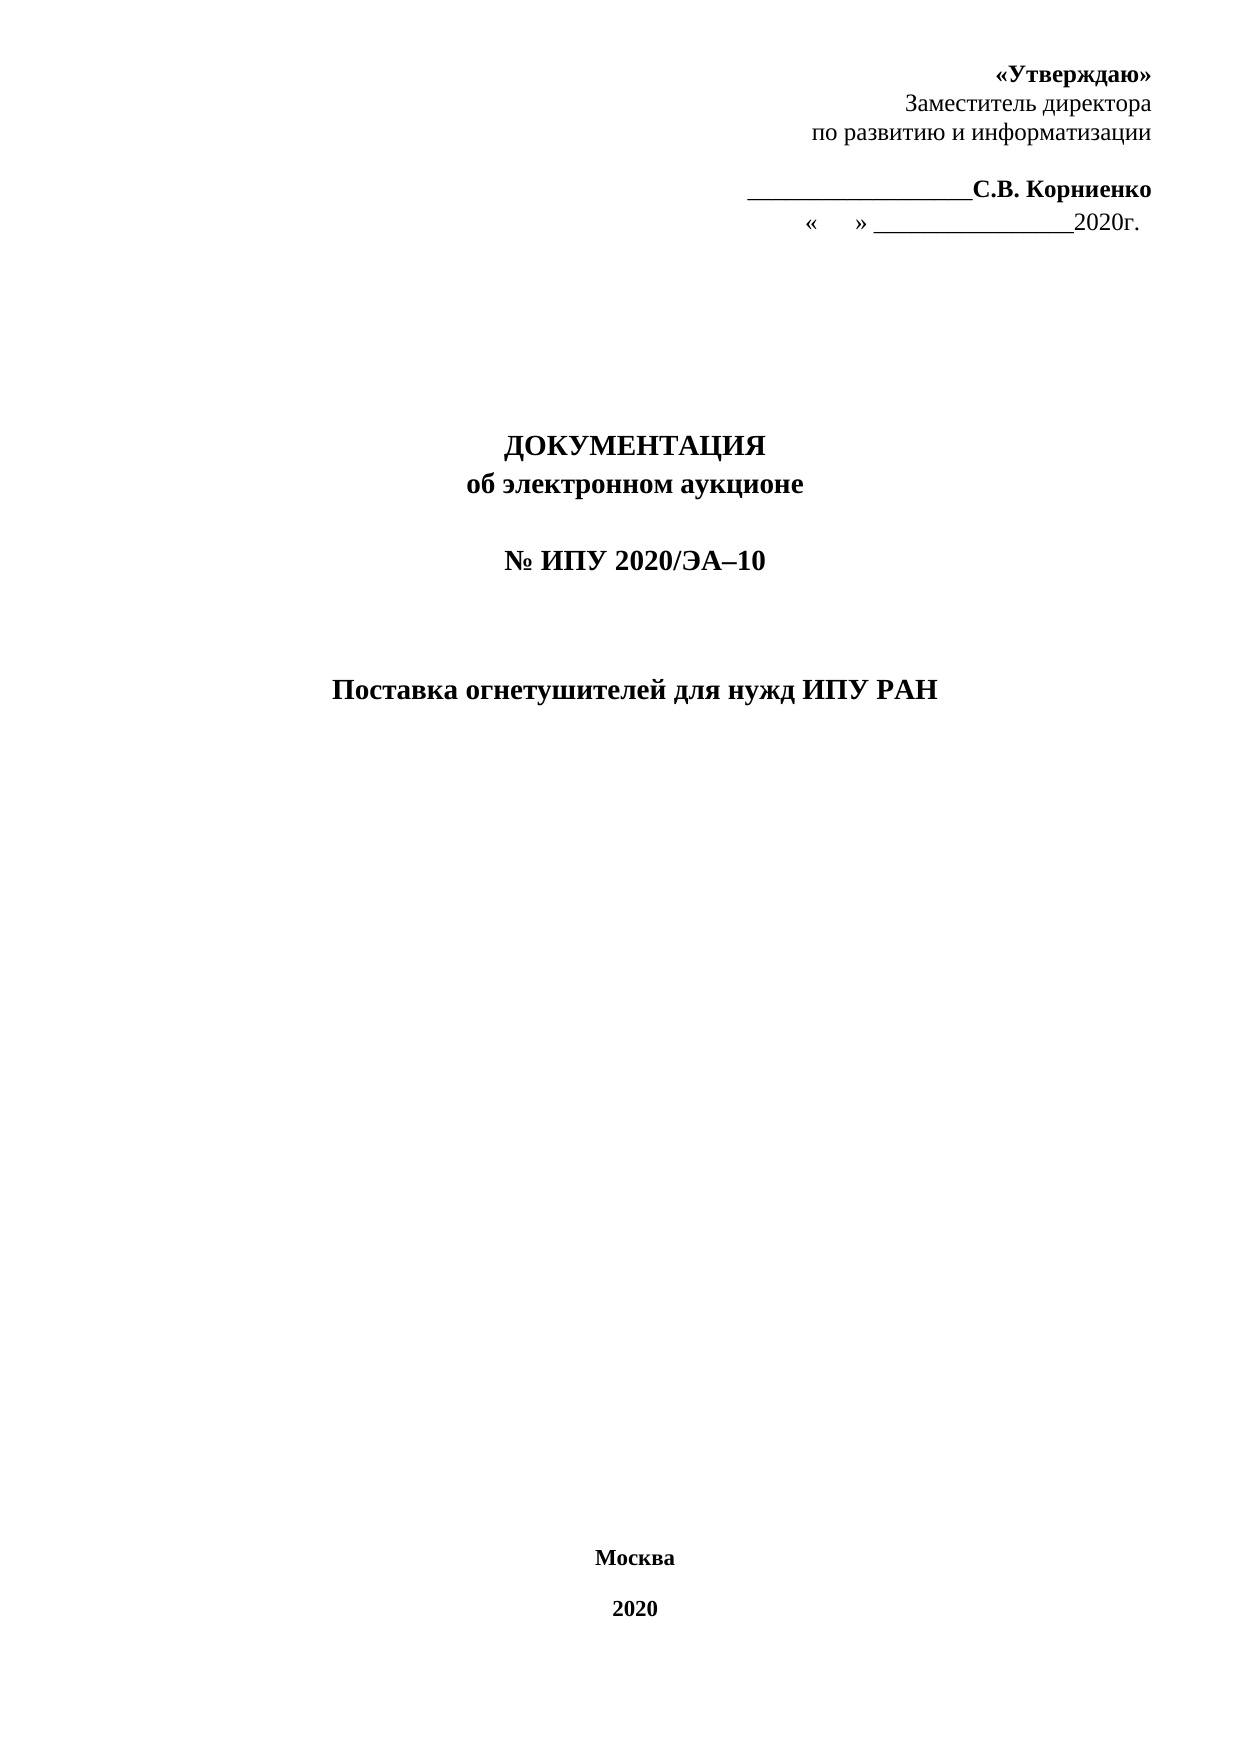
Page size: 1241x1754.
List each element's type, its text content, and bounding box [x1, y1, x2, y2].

text Москва [118, 1544, 1152, 1571]
text Заместитель директора [106, 88, 1152, 117]
text № ИПУ 2020/ЭА–10 [118, 543, 1152, 577]
text « » ________________2020г. [118, 207, 1152, 236]
text по развитию и информатизации [106, 117, 1152, 145]
text Поставка огнетушителей для нужд ИПУ РАН [118, 672, 1152, 706]
text «Утверждаю» [106, 59, 1152, 88]
text ДОКУМЕНТАЦИЯ [118, 428, 1152, 461]
text об электронном аукционе [118, 466, 1152, 500]
text __________________С.В. Корниенко [106, 174, 1152, 203]
text 2020 [118, 1595, 1152, 1622]
